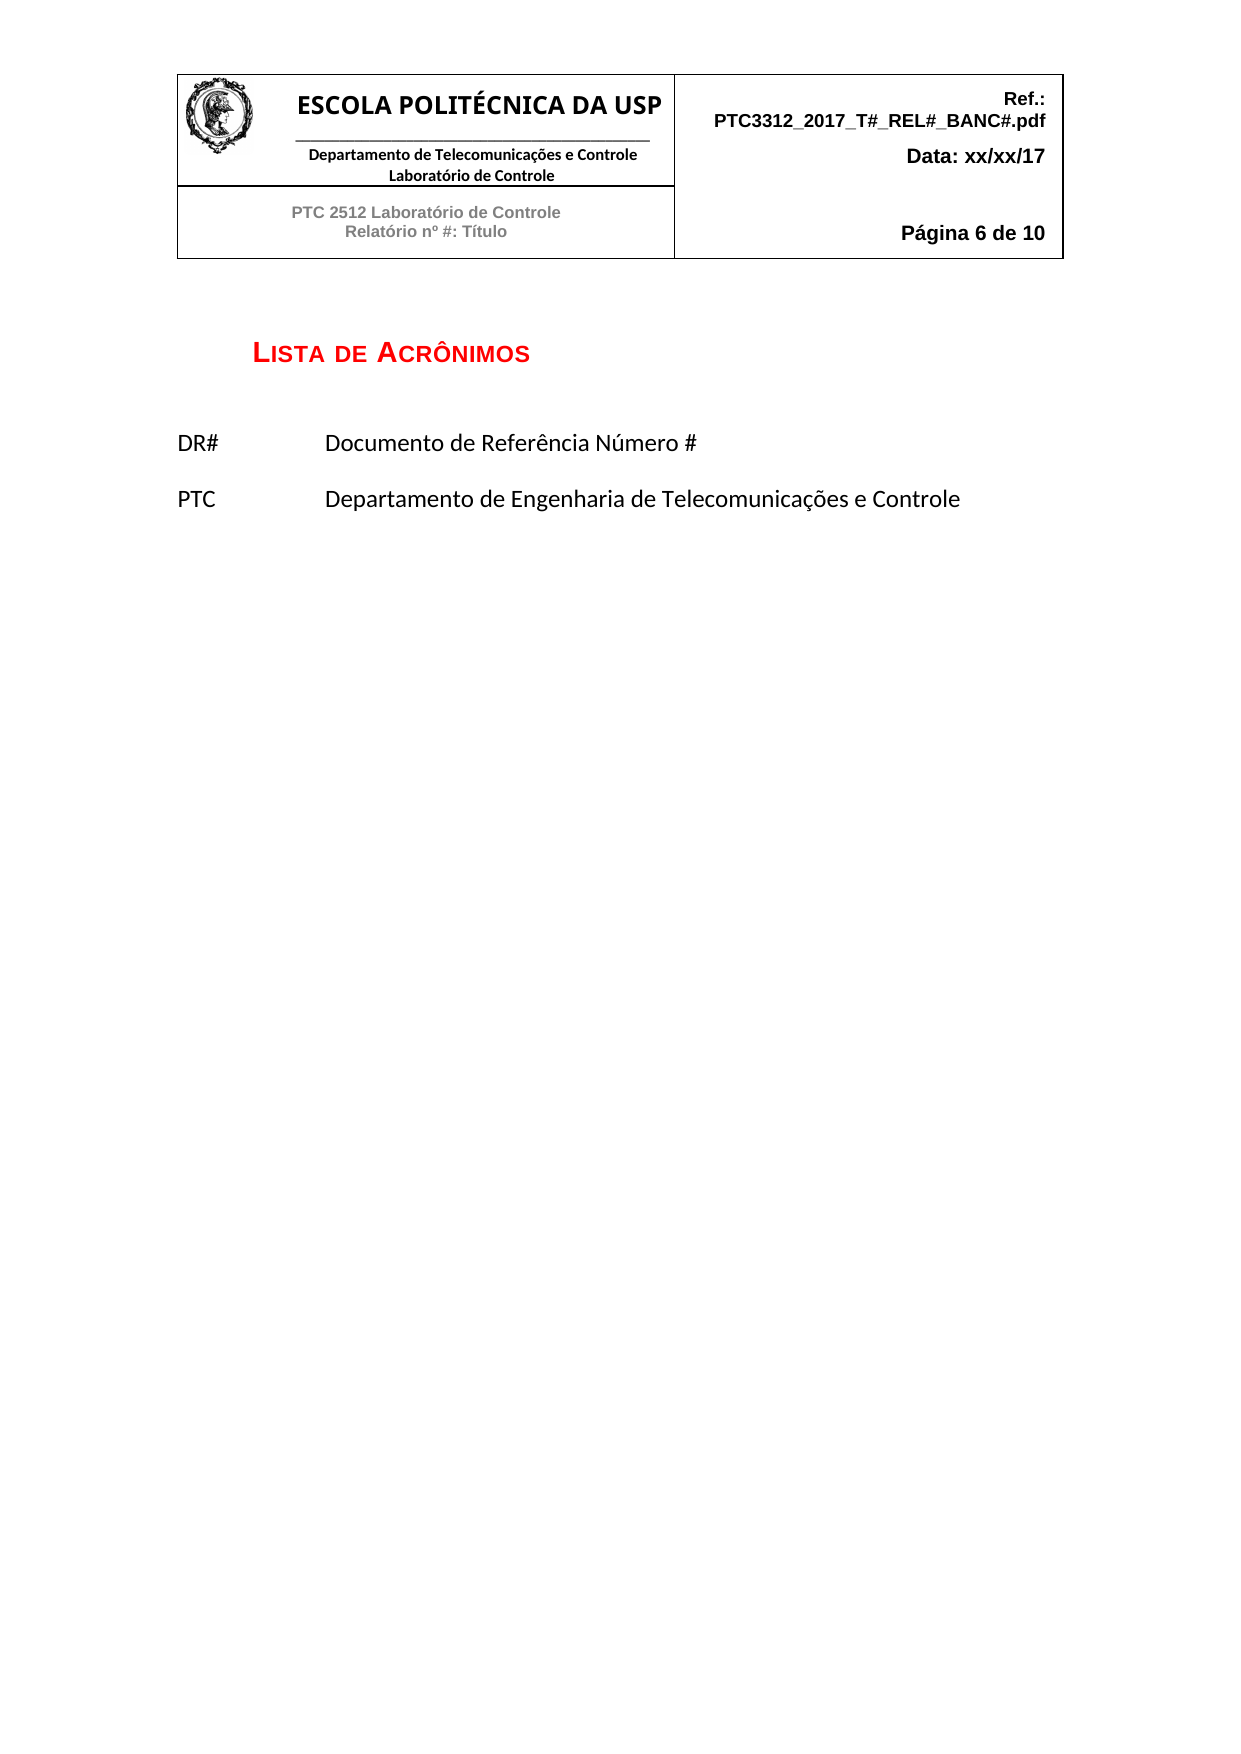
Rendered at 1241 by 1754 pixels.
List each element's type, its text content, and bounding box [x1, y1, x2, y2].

subtitle Lista de Acrônimos [252, 336, 1063, 369]
text PTC Departamento de Engenharia de Telecomunicações e Controle [177, 483, 1063, 513]
text DR# Documento de Referência Número # [177, 427, 1063, 458]
